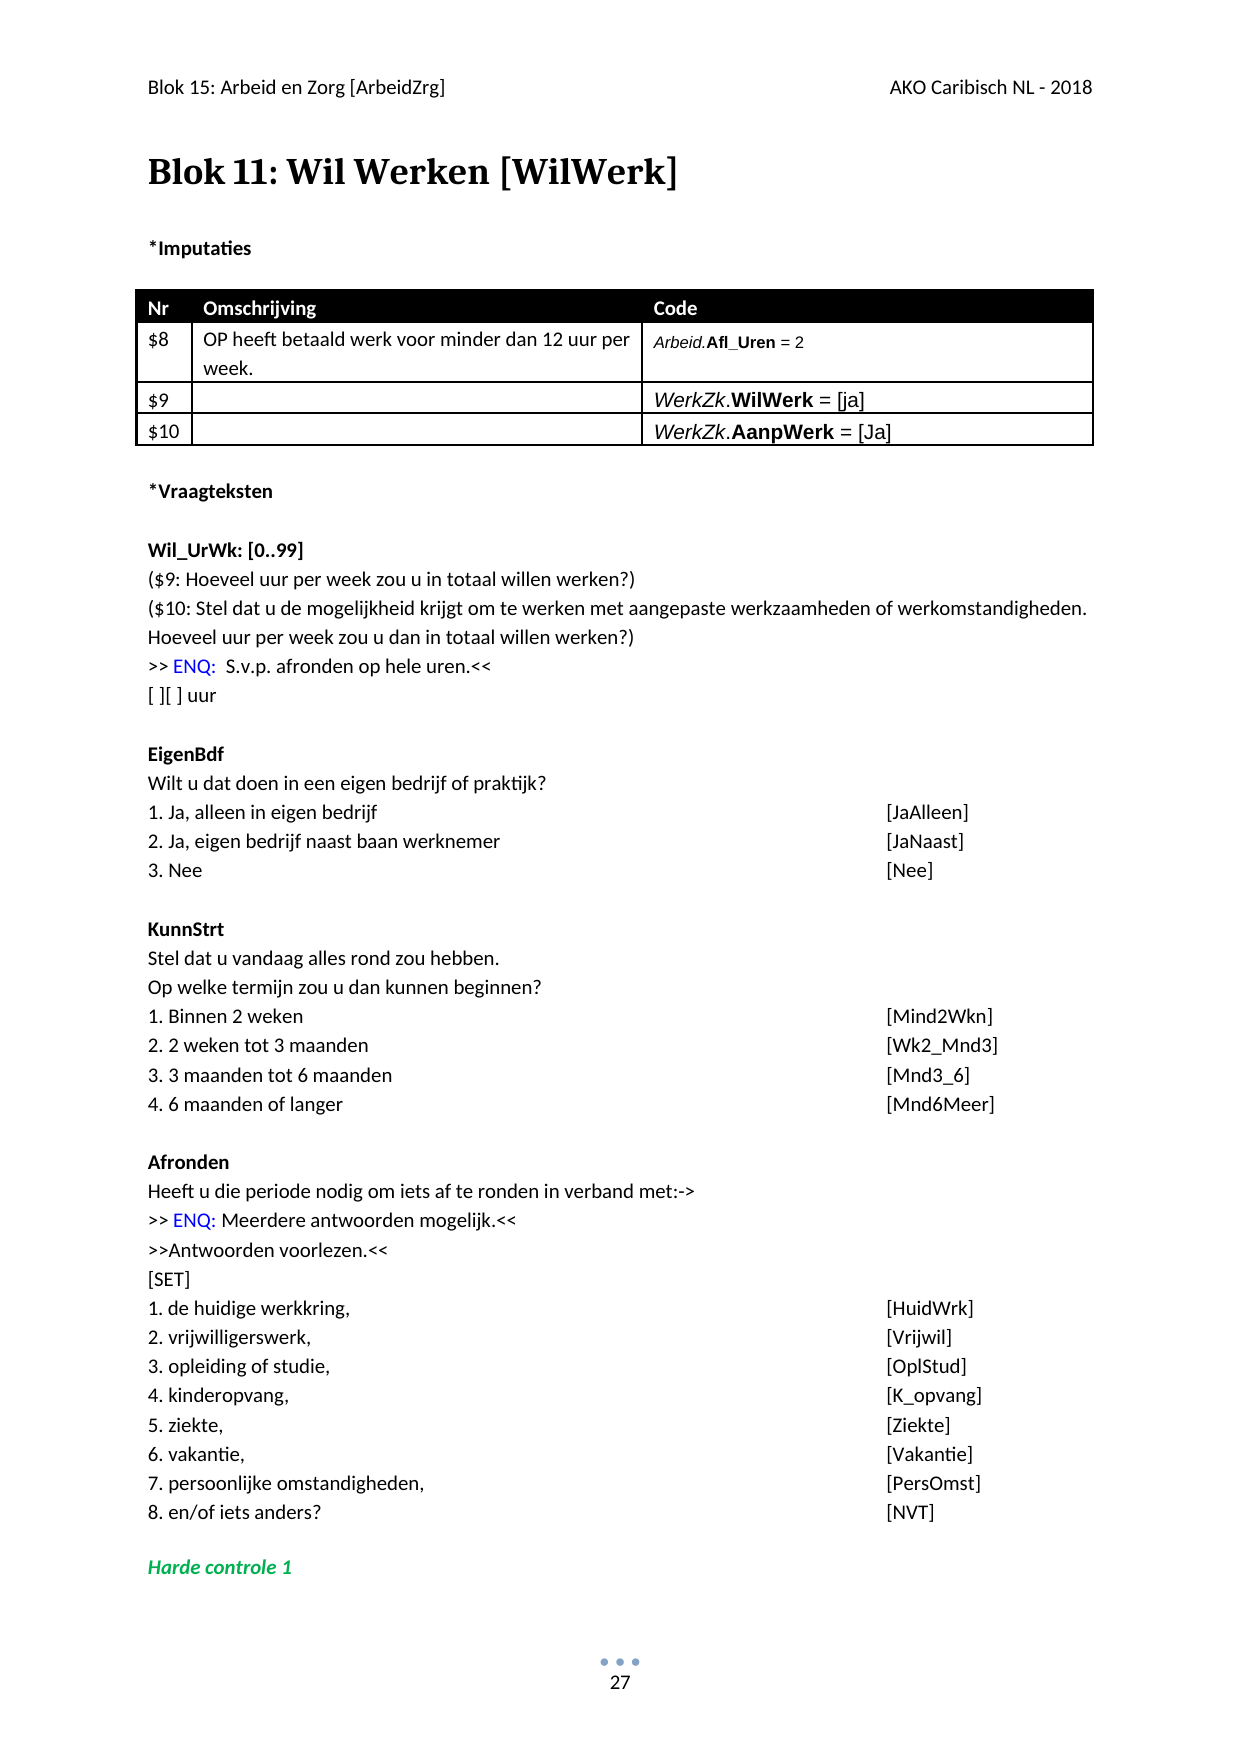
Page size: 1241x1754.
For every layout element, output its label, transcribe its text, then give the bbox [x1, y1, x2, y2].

text [ ][ ] uur [148, 679, 1093, 708]
table_cell WerkZk.WilWerk = [ja] [643, 383, 1092, 412]
table_cell WerkZk.AanpWerk = [Ja] [643, 414, 1092, 443]
text Blok 11: Wil Werken [WilWerk] [148, 148, 1093, 193]
text kinderopvang, [K_opvang] [148, 1379, 1093, 1408]
text *Imputaties [148, 231, 1093, 260]
text opleiding of studie, [OplStud] [148, 1350, 1093, 1379]
text Ja, alleen in eigen bedrijf [JaAlleen] [148, 796, 1093, 825]
table_header Omschrijving [193, 291, 641, 321]
table_cell $9 [138, 383, 191, 412]
table_cell $10 [138, 414, 191, 443]
text vrijwilligerswerk, [Vrijwil] [148, 1321, 1093, 1350]
text Op welke termijn zou u dan kunnen beginnen? [148, 971, 1093, 1000]
table_cell [193, 414, 641, 443]
text Harde controle 1 [148, 1554, 1093, 1579]
text KunnStrt [148, 912, 1093, 941]
text ($10: Stel dat u de mogelijkheid krijgt om te werken met aangepaste werkzaamheden of werkomstandigheden. Hoeveel uur per week zou u dan in totaal willen werken?) [148, 591, 1093, 650]
text Stel dat u vandaag alles rond zou hebben. [148, 941, 1093, 971]
text Wilt u dat doen in een eigen bedrijf of praktijk? [148, 766, 1093, 796]
text Wil_UrWk: [0..99] [148, 533, 1093, 562]
text Binnen 2 weken [Mind2Wkn] [148, 1000, 1093, 1029]
text 3 maanden tot 6 maanden [Mnd3_6] [148, 1058, 1093, 1087]
table_header Code [643, 291, 1092, 321]
table_cell OP heeft betaald werk voor minder dan 12 uur per week. [193, 323, 641, 381]
text persoonlijke omstandigheden, [PersOmst] [148, 1466, 1093, 1496]
table_cell [193, 383, 641, 412]
text Heeft u die periode nodig om iets af te ronden in verband met:-> [148, 1175, 1093, 1204]
text ziekte, [Ziekte] [148, 1408, 1093, 1437]
text Nee [Nee] [148, 854, 1093, 883]
text >> ENQ: Meerdere antwoorden mogelijk.<< [148, 1204, 1093, 1233]
table_header Nr [138, 291, 191, 321]
table_cell $8 [138, 323, 191, 381]
text ($9: Hoeveel uur per week zou u in totaal willen werken?) [148, 562, 1093, 591]
text de huidige werkkring, [HuidWrk] [148, 1291, 1093, 1321]
text vakantie, [Vakantie] [148, 1437, 1093, 1466]
text en/of iets anders? [NVT] [148, 1496, 1093, 1525]
text 2 weken tot 3 maanden [Wk2_Mnd3] [148, 1029, 1093, 1058]
table_cell Arbeid.Afl_Uren = 2 [643, 323, 1092, 381]
text >> ENQ: S.v.p. afronden op hele uren.<< [148, 650, 1093, 679]
text >>Antwoorden voorlezen.<< [148, 1233, 1093, 1262]
text [SET] [148, 1262, 1093, 1291]
text Afronden [148, 1146, 1093, 1175]
text Ja, eigen bedrijf naast baan werknemer [JaNaast] [148, 825, 1093, 854]
text 6 maanden of langer [Mnd6Meer] [148, 1087, 1093, 1116]
text EigenBdf [148, 737, 1093, 766]
text *Vraagteksten [148, 475, 1093, 504]
